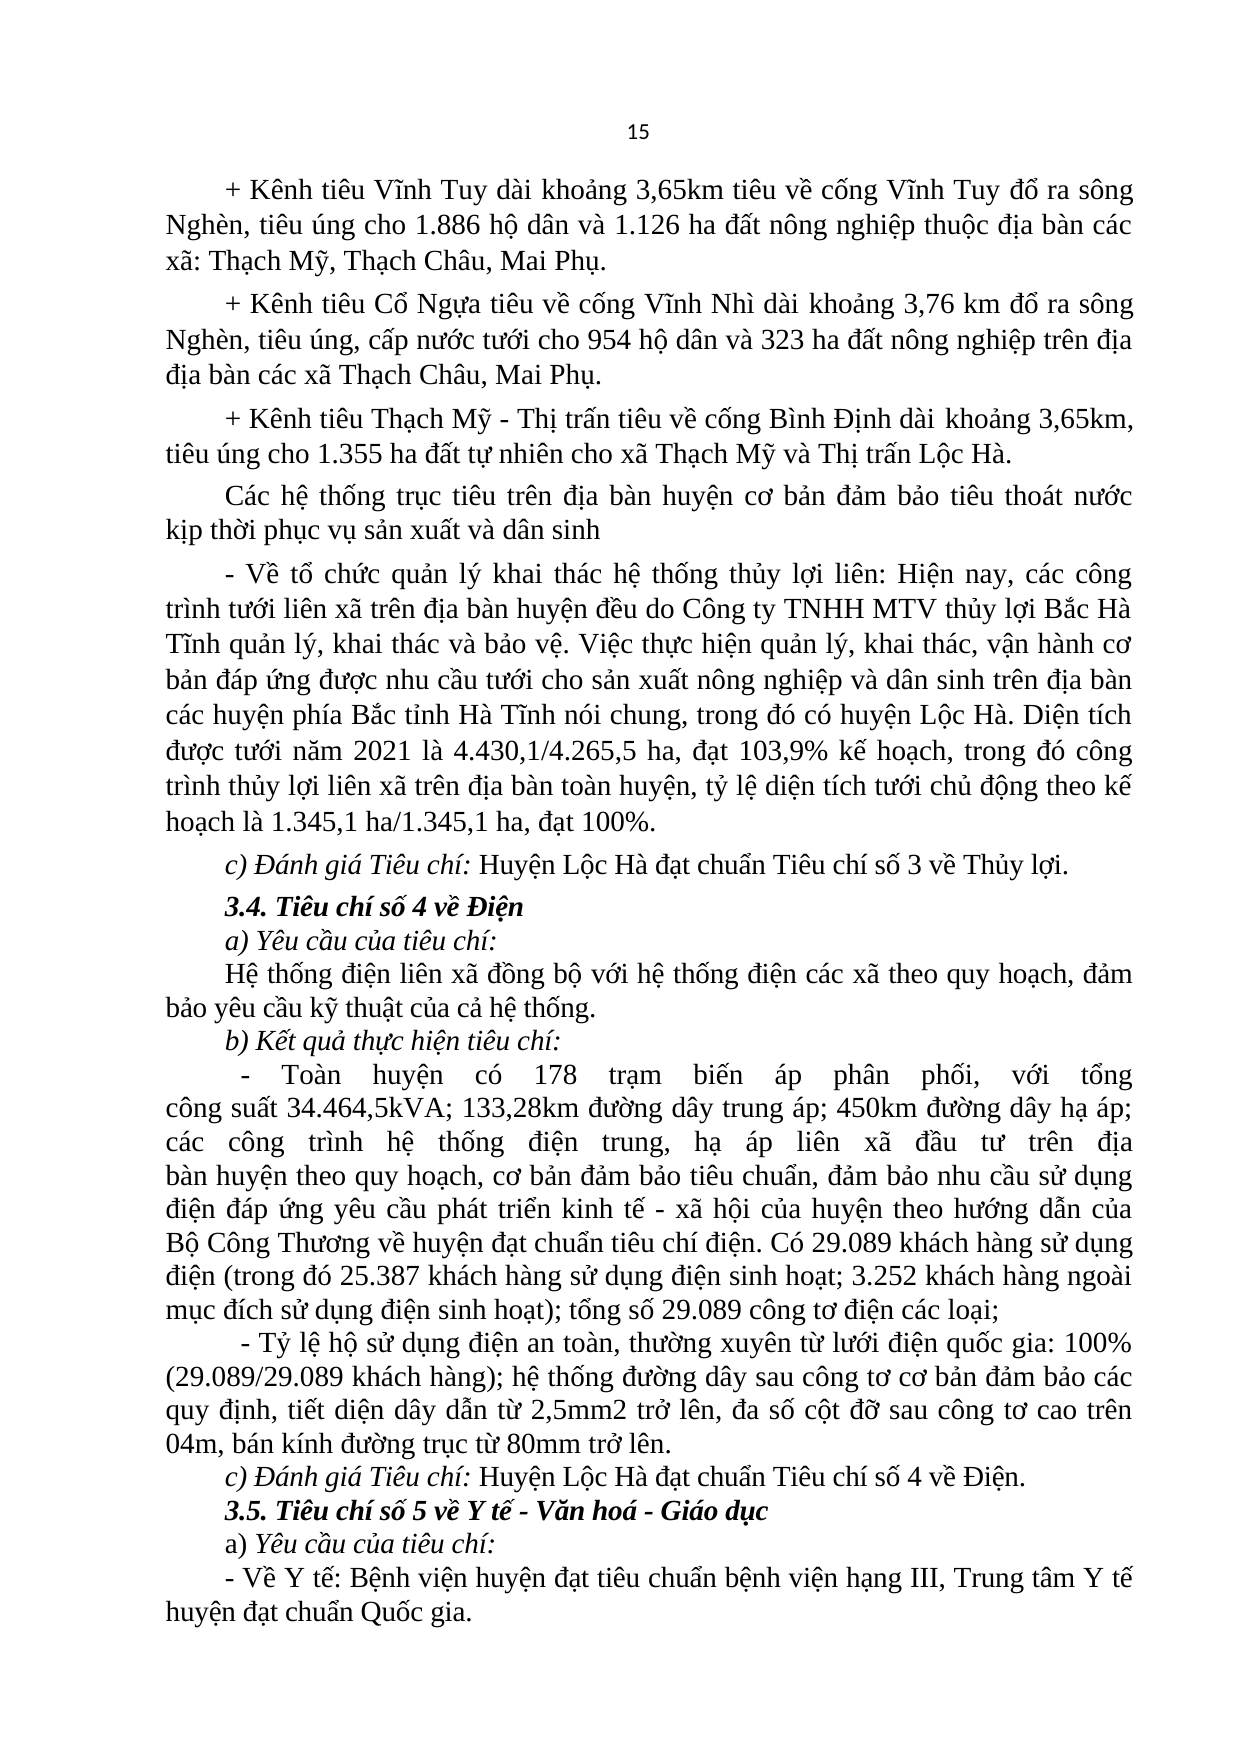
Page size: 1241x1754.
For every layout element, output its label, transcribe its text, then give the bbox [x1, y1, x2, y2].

text a) Yêu cầu của tiêu chí: [165, 923, 1134, 956]
text b) Kết quả thực hiện tiêu chí: [165, 1023, 1134, 1057]
text c) Đánh giá Tiêu chí: Huyện Lộc Hà đạt chuẩn Tiêu chí số 3 về Thủy lợi. [165, 846, 1134, 881]
text + Kênh tiêu Thạch Mỹ - Thị trấn tiêu về cống Bình Định dài khoảng 3,65km, tiêu úng cho 1.355 ha đất tự nhiên cho xã Thạch Mỹ và Thị trấn Lộc Hà. [165, 399, 1134, 470]
text - Về Y tế: Bệnh viện huyện đạt tiêu chuẩn bệnh viện hạng III, Trung tâm Y tế huyện đạt chuẩn Quốc gia. [165, 1560, 1134, 1627]
text a) Yêu cầu của tiêu chí: [165, 1527, 1134, 1560]
text - Tỷ lệ hộ sử dụng điện an toàn, thường xuyên từ lưới điện quốc gia: 100% (29.089/29.089 khách hàng); hệ thống đường dây sau công tơ cơ bản đảm bảo các quy định, tiết diện dây dẫn từ 2,5mm2 trở lên, đa số cột đỡ sau công tơ cao trên 04m, bán kính đường trục từ 80mm trở lên. [165, 1325, 1134, 1459]
text + Kênh tiêu Vĩnh Tuy dài khoảng 3,65km tiêu về cống Vĩnh Tuy đổ ra sông Nghèn, tiêu úng cho 1.886 hộ dân và 1.126 ha đất nông nghiệp thuộc địa bàn các xã: Thạch Mỹ, Thạch Châu, Mai Phụ. [165, 170, 1134, 276]
text 3.4. Tiêu chí số 4 về Điện [165, 889, 1134, 923]
text + Kênh tiêu Cổ Ngựa tiêu về cống Vĩnh Nhì dài khoảng 3,76 km đổ ra sông Nghèn, tiêu úng, cấp nước tưới cho 954 hộ dân và 323 ha đất nông nghiệp trên địa địa bàn các xã Thạch Châu, Mai Phụ. [165, 285, 1134, 391]
text 3.5. Tiêu chí số 5 về Y tế - Văn hoá - Giáo dục [165, 1493, 1134, 1527]
text - Về tổ chức quản lý khai thác hệ thống thủy lợi liên: Hiện nay, các công trình tưới liên xã trên địa bàn huyện đều do Công ty TNHH MTV thủy lợi Bắc Hà Tĩnh quản lý, khai thác và bảo vệ. Việc thực hiện quản lý, khai thác, vận hành cơ bản đáp ứng được nhu cầu tưới cho sản xuất nông nghiệp và dân sinh trên địa bàn các huyện phía Bắc tỉnh Hà Tĩnh nói chung, trong đó có huyện Lộc Hà. Diện tích được tưới năm 2021 là 4.430,1/4.265,5 ha, đạt 103,9% kế hoạch, trong đó công trình thủy lợi liên xã trên địa bàn toàn huyện, tỷ lệ diện tích tưới chủ động theo kế hoạch là 1.345,1 ha/1.345,1 ha, đạt 100%. [165, 554, 1134, 837]
text - Toàn huyện có 178 trạm biến áp phân phối, với tổng công suất 34.464,5kVA; 133,28km đường dây trung áp; 450km đường dây hạ áp; các công trình hệ thống điện trung, hạ áp liên xã đầu tư trên địa bàn huyện theo quy hoạch, cơ bản đảm bảo tiêu chuẩn, đảm bảo nhu cầu sử dụng điện đáp ứng yêu cầu phát triển kinh tế - xã hội của huyện theo hướng dẫn của Bộ Công Thương về huyện đạt chuẩn tiêu chí điện. Có 29.089 khách hàng sử dụng điện (trong đó 25.387 khách hàng sử dụng điện sinh hoạt; 3.252 khách hàng ngoài mục đích sử dụng điện sinh hoạt); tổng số 29.089 công tơ điện các loại; [165, 1057, 1134, 1325]
text Các hệ thống trục tiêu trên địa bàn huyện cơ bản đảm bảo tiêu thoát nước kịp thời phục vụ sản xuất và dân sinh [165, 478, 1134, 546]
text Hệ thống điện liên xã đồng bộ với hệ thống điện các xã theo quy hoạch, đảm bảo yêu cầu kỹ thuật của cả hệ thống. [165, 956, 1134, 1023]
text c) Đánh giá Tiêu chí: Huyện Lộc Hà đạt chuẩn Tiêu chí số 4 về Điện. [165, 1459, 1134, 1493]
